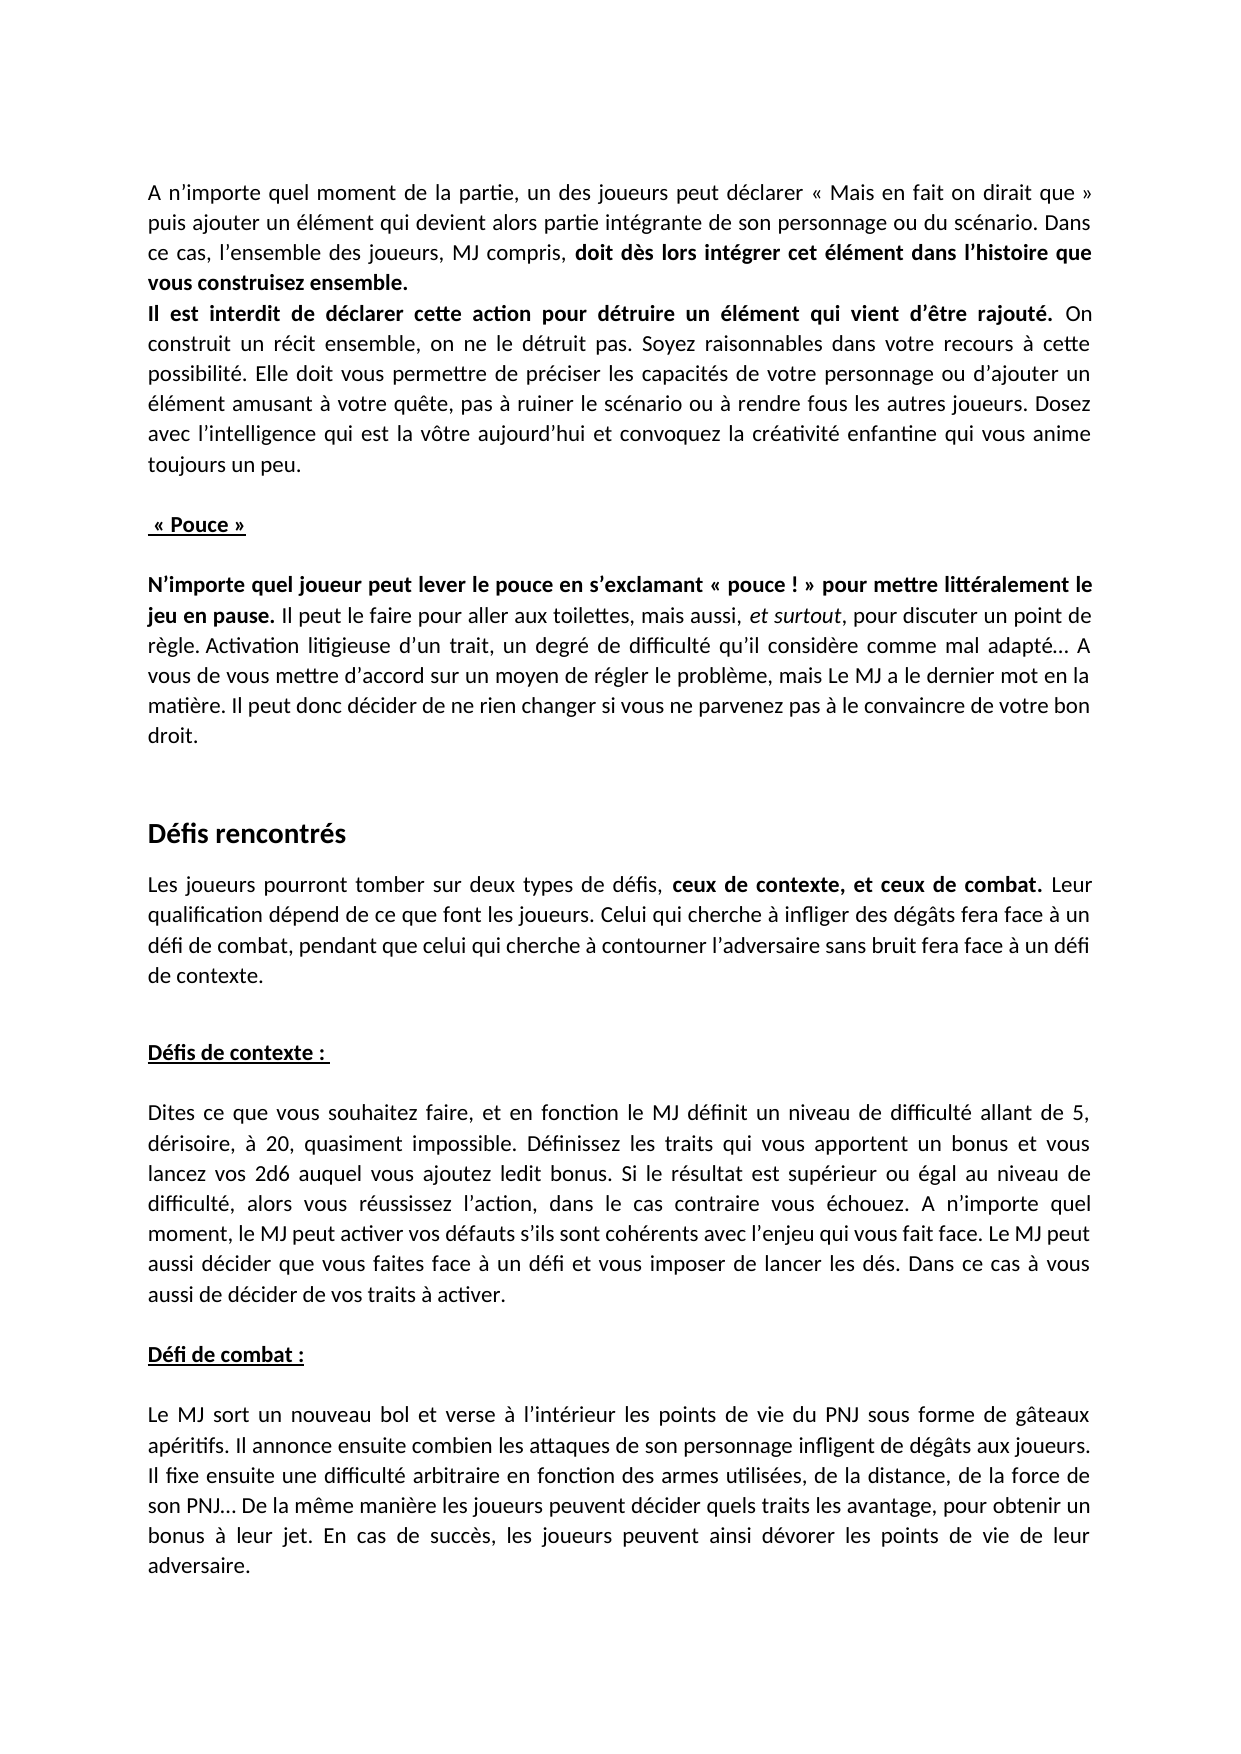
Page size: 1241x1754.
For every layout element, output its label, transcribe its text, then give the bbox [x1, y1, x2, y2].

text Les joueurs pourront tomber sur deux types de défis, ceux de contexte, et ceux de combat. Leur qualification dépend de ce que font les joueurs. Celui qui cherche à infliger des dégâts fera face à un défi de combat, pendant que celui qui cherche à contourner l’adversaire sans bruit fera face à un défi de contexte. [148, 870, 1093, 989]
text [148, 148, 1093, 749]
text Défis de contexte : Dites ce que vous souhaitez faire, et en fonction le MJ définit un niveau de difficulté allant de 5, dérisoire, à 20, quasiment impossible. Définissez les traits qui vous apportent un bonus et vous lancez vos 2d6 auquel vous ajoutez ledit bonus. Si le résultat est supérieur ou égal au niveau de difficulté, alors vous réussissez l’action, dans le cas contraire vous échouez. A n’importe quel moment, le MJ peut activer vos défauts s’ils sont cohérents avec l’enjeu qui vous fait face. Le MJ peut aussi décider que vous faites face à un défi et vous imposer de lancer les dés. Dans ce cas à vous aussi de décider de vos traits à activer. Défi de combat : Le MJ sort un nouveau bol et verse à l’intérieur les points de vie du PNJ sous forme de gâteaux apéritifs. Il annonce ensuite combien les attaques de son personnage infligent de dégâts aux joueurs. Il fixe ensuite une difficulté arbitraire en fonction des armes utilisées, de la distance, de la force de son PNJ… De la même manière les joueurs peuvent décider quels traits les avantage, pour obtenir un bonus à leur jet. En cas de succès, les joueurs peuvent ainsi dévorer les points de vie de leur adversaire. [148, 1008, 1093, 1580]
text Défis rencontrés [148, 815, 1093, 851]
